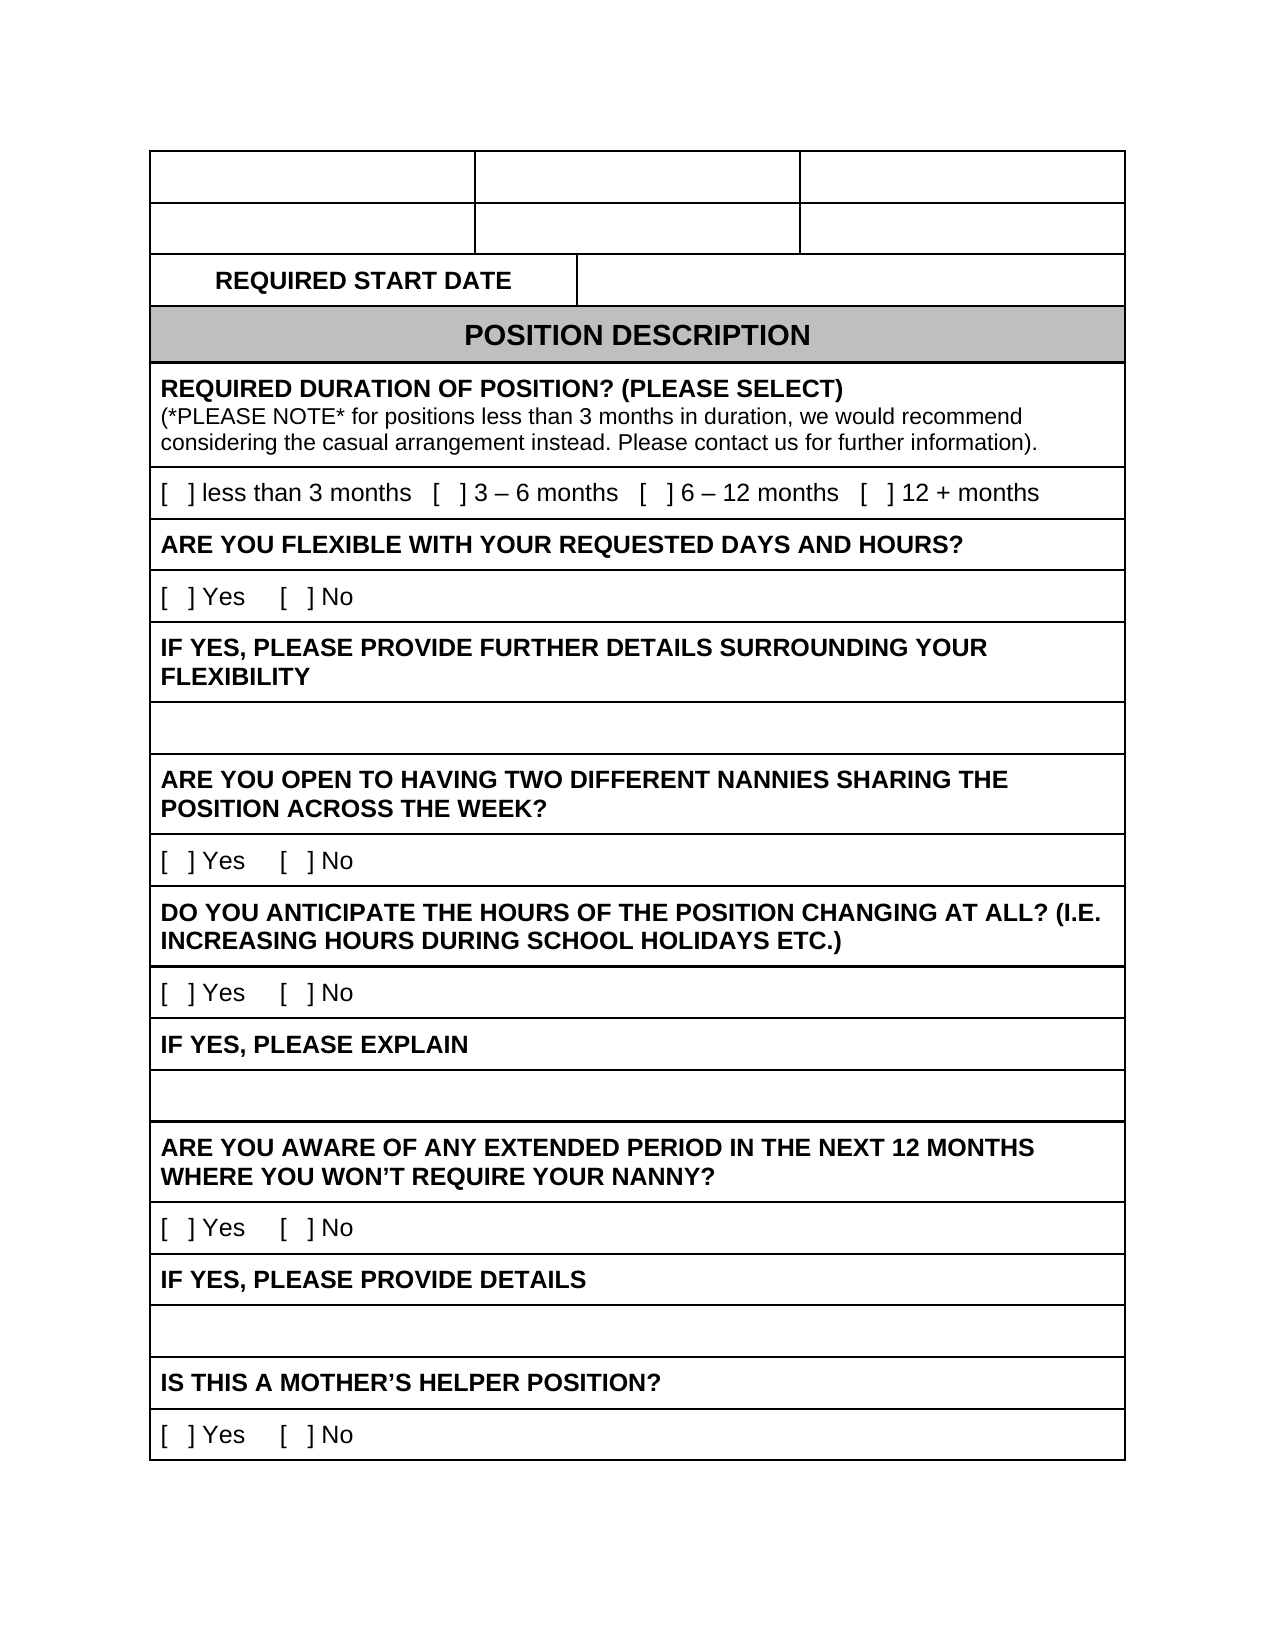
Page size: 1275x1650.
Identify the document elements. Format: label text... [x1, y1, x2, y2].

table_cell ARE YOU FLEXIBLE WITH YOUR REQUESTED DAYS AND HOURS? [151, 520, 1124, 569]
table_cell [151, 204, 474, 253]
table_cell [ ] Yes [ ] No [151, 571, 1124, 621]
table_cell [ ] less than 3 months [ ] 3 – 6 months [ ] 6 – 12 months [ ] 12 + months [151, 468, 1124, 517]
table_cell [ ] Yes [ ] No [151, 1203, 1124, 1252]
table_cell IS THIS A MOTHER’S HELPER POSITION? [151, 1358, 1124, 1407]
table_cell [801, 204, 1124, 253]
table_cell POSITION DESCRIPTION [151, 307, 1124, 361]
table_cell IF YES, PLEASE PROVIDE FURTHER DETAILS SURROUNDING YOUR FLEXIBILITY [151, 623, 1124, 701]
table_cell [ ] Yes [ ] No [151, 835, 1124, 885]
table_cell REQUIRED START DATE [151, 255, 576, 305]
table_cell ARE YOU OPEN TO HAVING TWO DIFFERENT NANNIES SHARING THE POSITION ACROSS THE WEEK? [151, 755, 1124, 833]
table_cell [801, 152, 1124, 202]
table_cell REQUIRED DURATION OF POSITION? (PLEASE SELECT) (*PLEASE NOTE* for positions less than 3 months in duration, we would recommend considering the casual arrangement instead. Please contact us for further information). [151, 364, 1124, 466]
table_cell DO YOU ANTICIPATE THE HOURS OF THE POSITION CHANGING AT ALL? (I.E. INCREASING HOURS DURING SCHOOL HOLIDAYS ETC.) [151, 887, 1124, 965]
table_cell [151, 152, 474, 202]
table_cell [476, 152, 799, 202]
table_cell [ ] Yes [ ] No [151, 968, 1124, 1017]
table_cell ARE YOU AWARE OF ANY EXTENDED PERIOD IN THE NEXT 12 MONTHS WHERE YOU WON’T REQUIRE YOUR NANNY? [151, 1123, 1124, 1201]
table_cell [ ] Yes [ ] No [151, 1410, 1124, 1459]
table_cell [151, 1071, 1124, 1120]
table_cell IF YES, PLEASE PROVIDE DETAILS [151, 1255, 1124, 1304]
table_cell IF YES, PLEASE EXPLAIN [151, 1019, 1124, 1069]
table_cell [476, 204, 799, 253]
table_cell [578, 255, 1124, 305]
table_cell [151, 703, 1124, 753]
table_cell [151, 1306, 1124, 1356]
